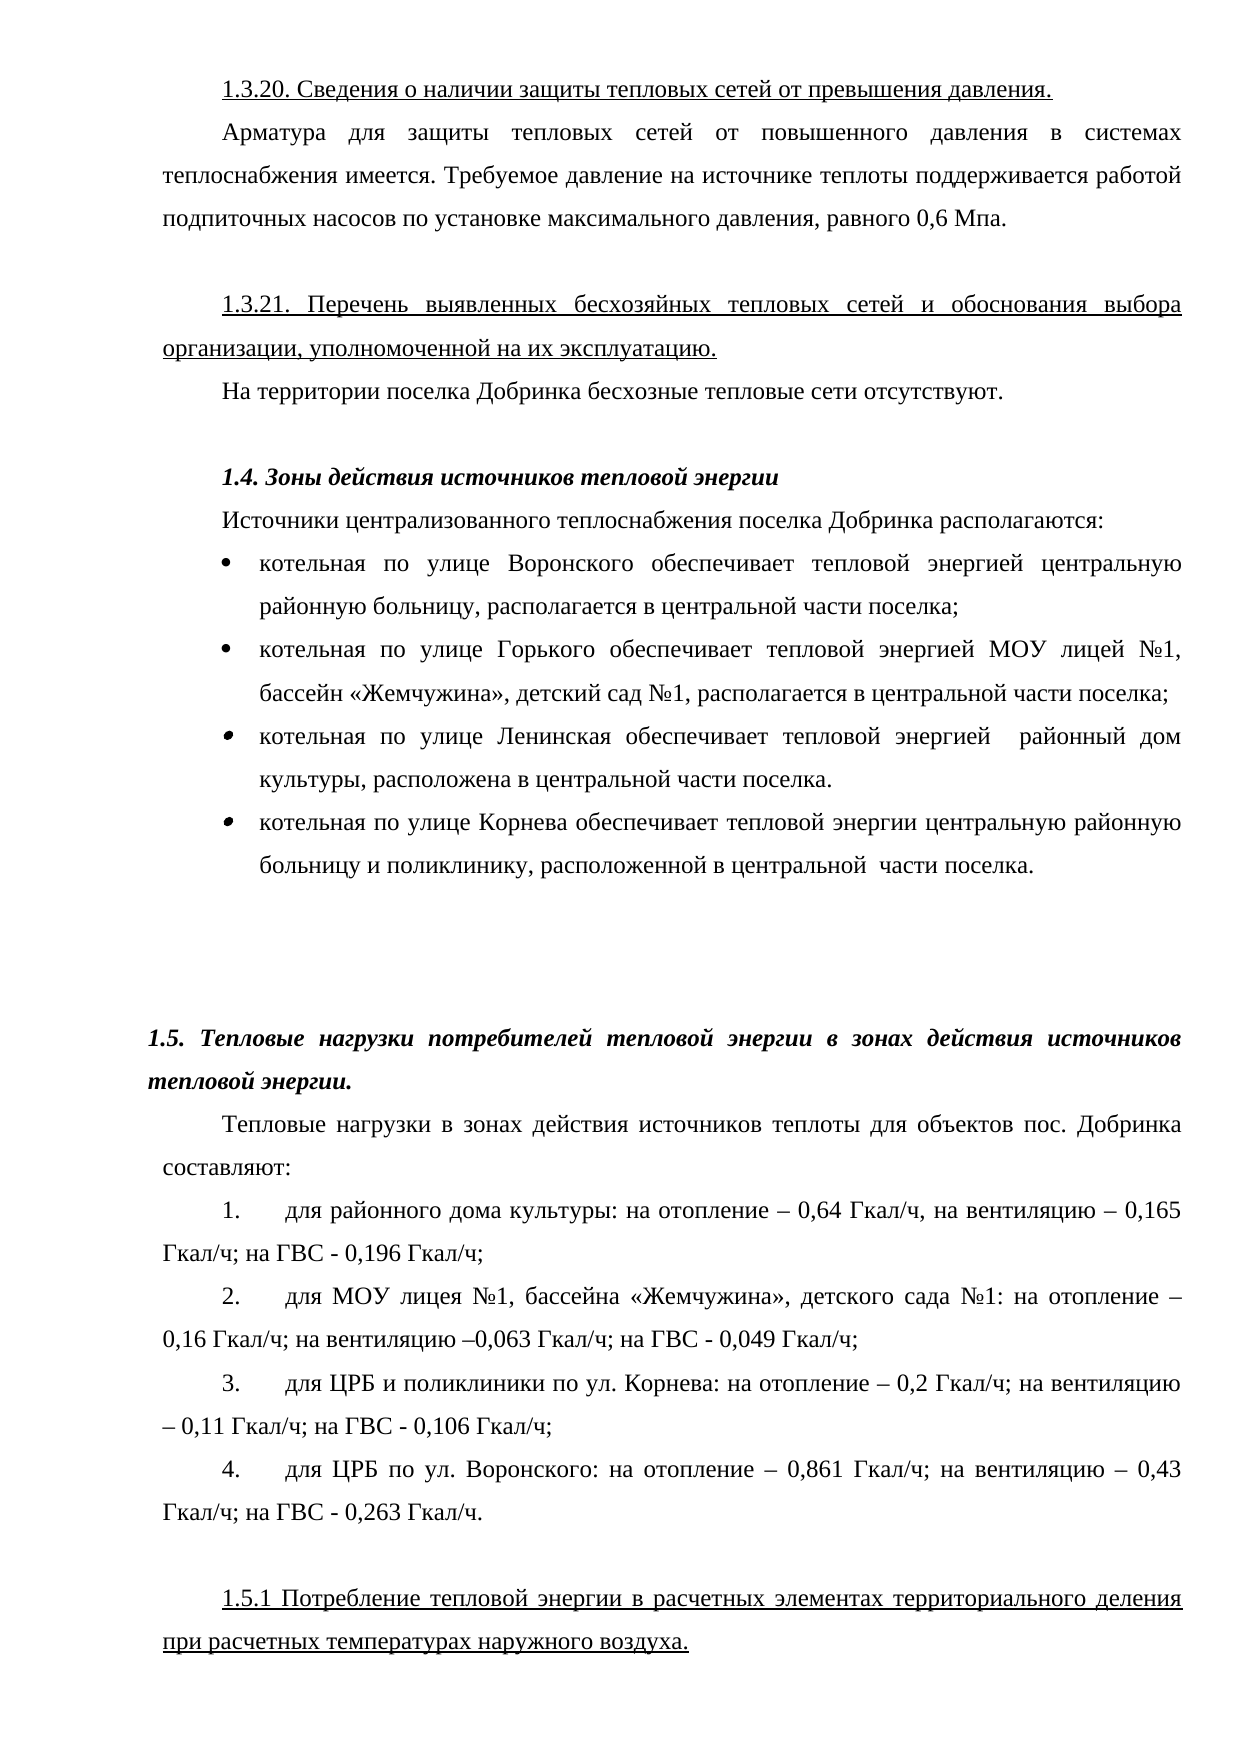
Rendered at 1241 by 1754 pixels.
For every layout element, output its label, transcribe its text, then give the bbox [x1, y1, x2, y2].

list котельная по улице Горького обеспечивает тепловой энергией МОУ лицей №1, бассейн «Жемчужина», детский сад №1, располагается в центральной части поселка; [222, 634, 1182, 706]
text На территории поселка Добринка бесхозные тепловые сети отсутствуют. [162, 376, 1182, 404]
text 1.5. Тепловые нагрузки потребителей тепловой энергии в зонах действия источников тепловой энергии. [148, 1023, 1182, 1094]
text Тепловые нагрузки в зонах действия источников теплоты для объектов пос. Добринка составляют: [162, 1109, 1182, 1181]
text 1.5.1 Потребление тепловой энергии в расчетных элементах территориального деления при расчетных температурах наружного воздуха. [162, 1583, 1182, 1655]
list для ЦРБ и поликлиники по ул. Корнева: на отопление – 0,2 Гкал/ч; на вентиляцию – 0,11 Гкал/ч; на ГВС - 0,106 Гкал/ч; [162, 1368, 1182, 1439]
list котельная по улице Воронского обеспечивает тепловой энергией центральную районную больницу, располагается в центральной части поселка; [222, 548, 1182, 620]
list котельная по улице Корнева обеспечивает тепловой энергии центральную районную больницу и поликлинику, расположенной в центральной части поселка. [222, 807, 1182, 879]
text Источники централизованного теплоснабжения поселка Добринка располагаются: [162, 505, 1182, 534]
text Арматура для защиты тепловых сетей от повышенного давления в системах теплоснабжения имеется. Требуемое давление на источнике теплоты поддерживается работой подпиточных насосов по установке максимального давления, равного 0,6 Мпа. [162, 117, 1182, 232]
text 1.3.20. Сведения о наличии защиты тепловых сетей от превышения давления. [162, 74, 1182, 103]
list для МОУ лицея №1, бассейна «Жемчужина», детского сада №1: на отопление – 0,16 Гкал/ч; на вентиляцию –0,063 Гкал/ч; на ГВС - 0,049 Гкал/ч; [162, 1281, 1182, 1353]
text 1.4. Зоны действия источников тепловой энергии [162, 462, 1182, 491]
list котельная по улице Ленинская обеспечивает тепловой энергией районный дом культуры, расположена в центральной части поселка. [222, 721, 1182, 793]
text 1.3.21. Перечень выявленных бесхозяйных тепловых сетей и обоснования выбора организации, уполномоченной на их эксплуатацию. [162, 289, 1182, 361]
list для районного дома культуры: на отопление – 0,64 Гкал/ч, на вентиляцию – 0,165 Гкал/ч; на ГВС - 0,196 Гкал/ч; [162, 1195, 1182, 1267]
list для ЦРБ по ул. Воронского: на отопление – 0,861 Гкал/ч; на вентиляцию – 0,43 Гкал/ч; на ГВС - 0,263 Гкал/ч. [162, 1454, 1182, 1526]
